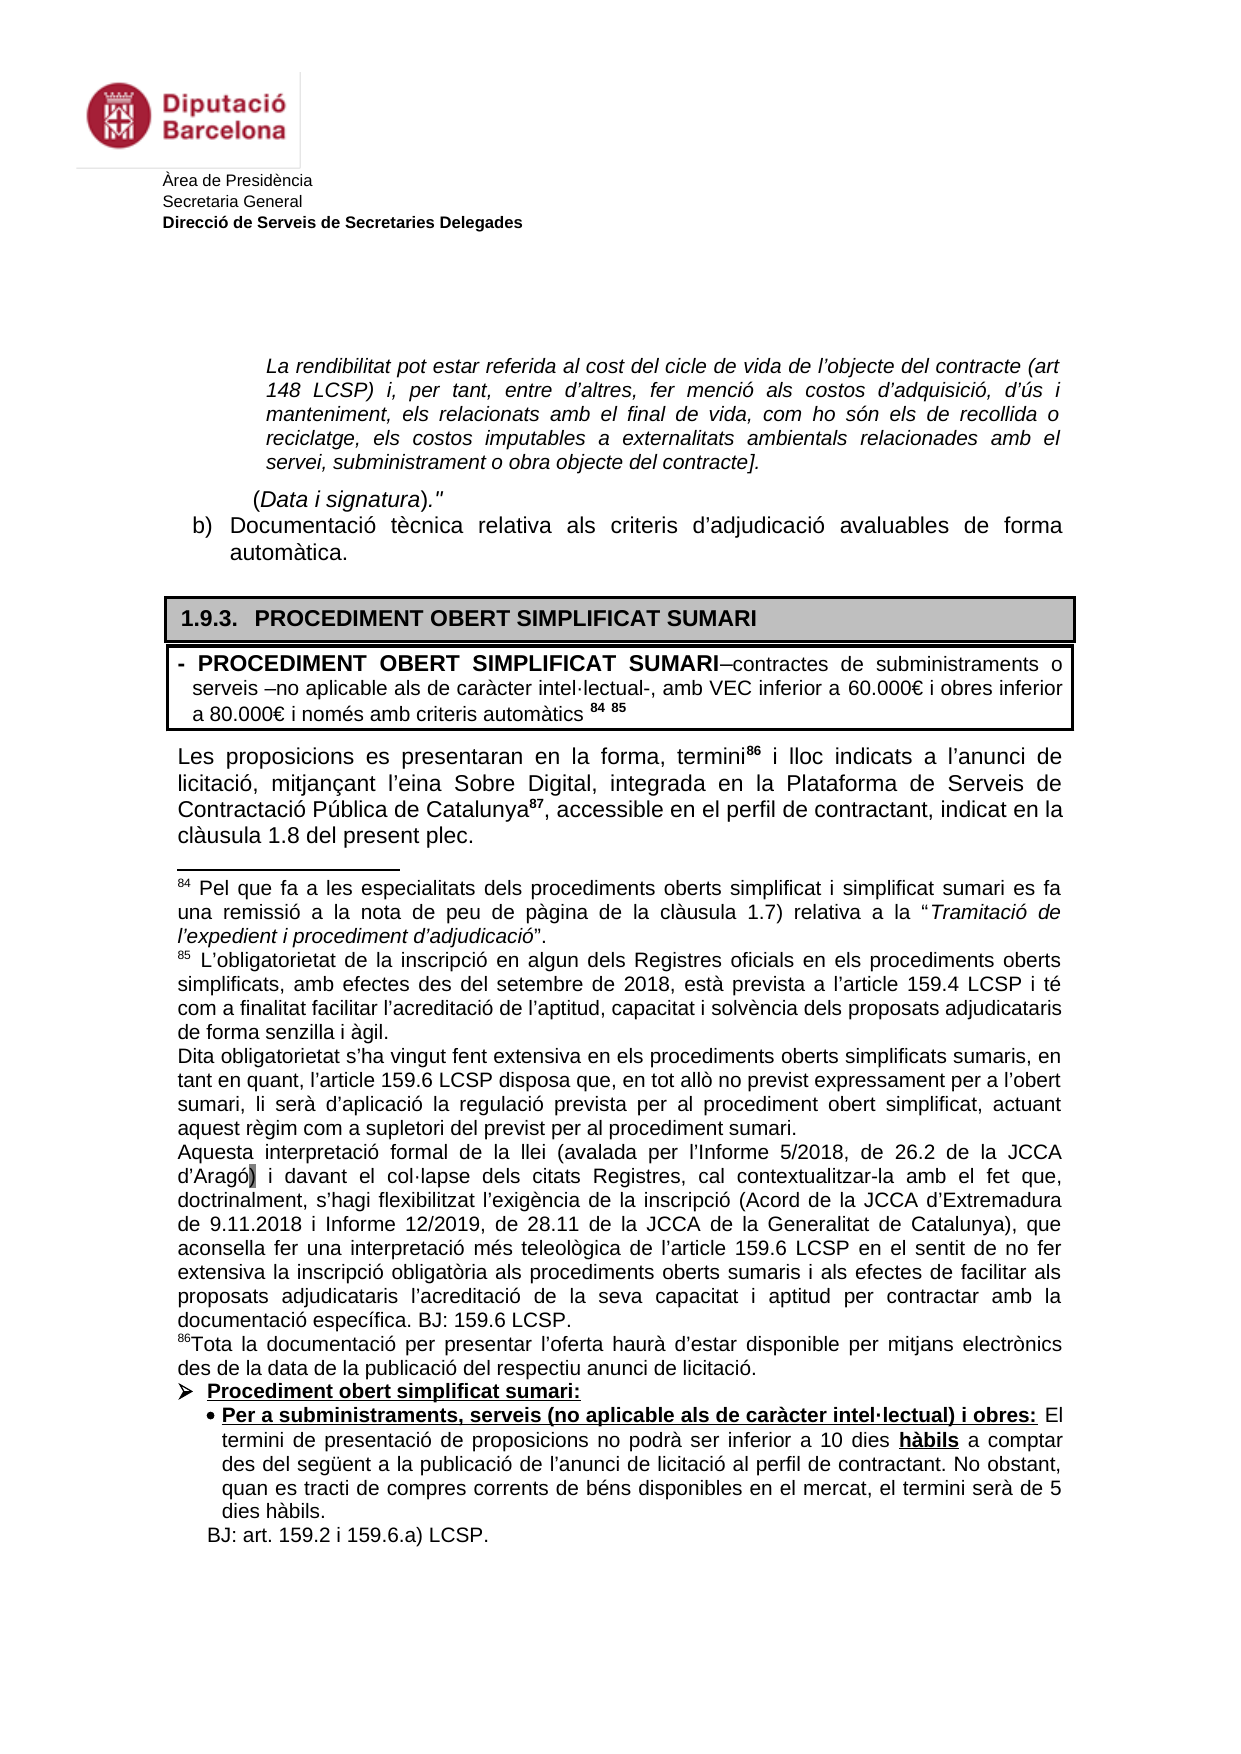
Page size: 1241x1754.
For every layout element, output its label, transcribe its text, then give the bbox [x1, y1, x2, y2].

text La rendibilitat pot estar referida al cost del cicle de vida de l’objecte del contracte (art 148 LCSP) i, per tant, entre d’altres, fer menció als costos d’adquisició, d’ús i manteniment, els relacionats amb el final de vida, com ho són els de recollida o reciclatge, els costos imputables a externalitats ambientals relacionades amb el servei, subministrament o obra objecte del contracte]. [266, 354, 1063, 474]
text Les proposicions es presentaran en la forma, termini i lloc indicats a l’anunci de licitació, mitjançant l’eina Sobre Digital, integrada en la Plataforma de Serveis de Contractació Pública de Catalunya, accessible en el perfil de contractant, indicat en la clàusula 1.8 del present plec. [177, 743, 1063, 849]
text - PROCEDIMENT OBERT SIMPLIFICAT SUMARI–contractes de subministraments o serveis –no aplicable als de caràcter intel·lectual-, amb VEC inferior a 60.000€ i obres inferior a 80.000€ i només amb criteris automàtics [169, 648, 1071, 728]
text (Data i signatura)." [252, 486, 1063, 512]
list Documentació tècnica relativa als criteris d’adjudicació avaluables de forma automàtica. [192, 512, 1063, 565]
picture [76, 72, 302, 170]
